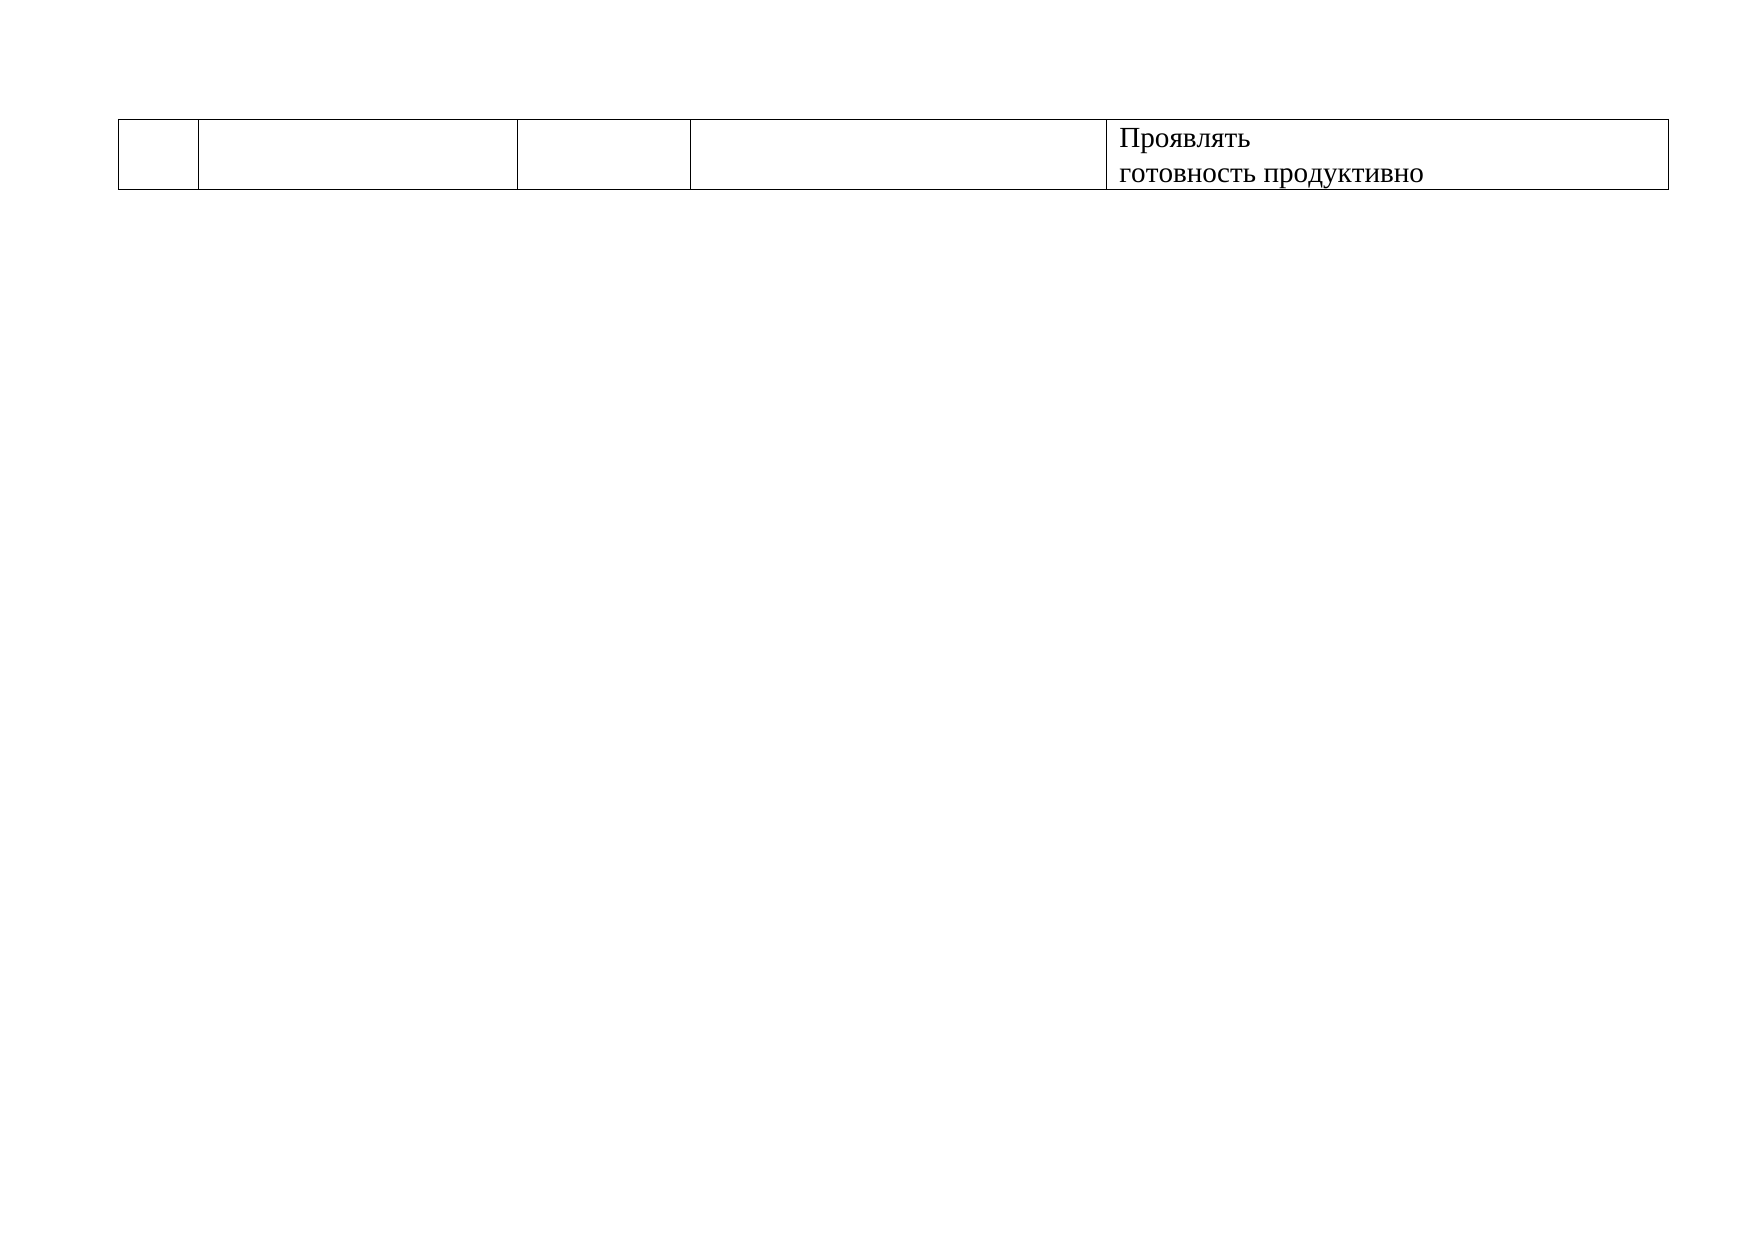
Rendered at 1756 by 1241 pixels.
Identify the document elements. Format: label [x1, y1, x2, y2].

table_header [119, 120, 198, 189]
table_header [691, 120, 1106, 189]
table_header [518, 120, 690, 189]
table_header [1107, 120, 1668, 189]
table_header [199, 120, 517, 189]
